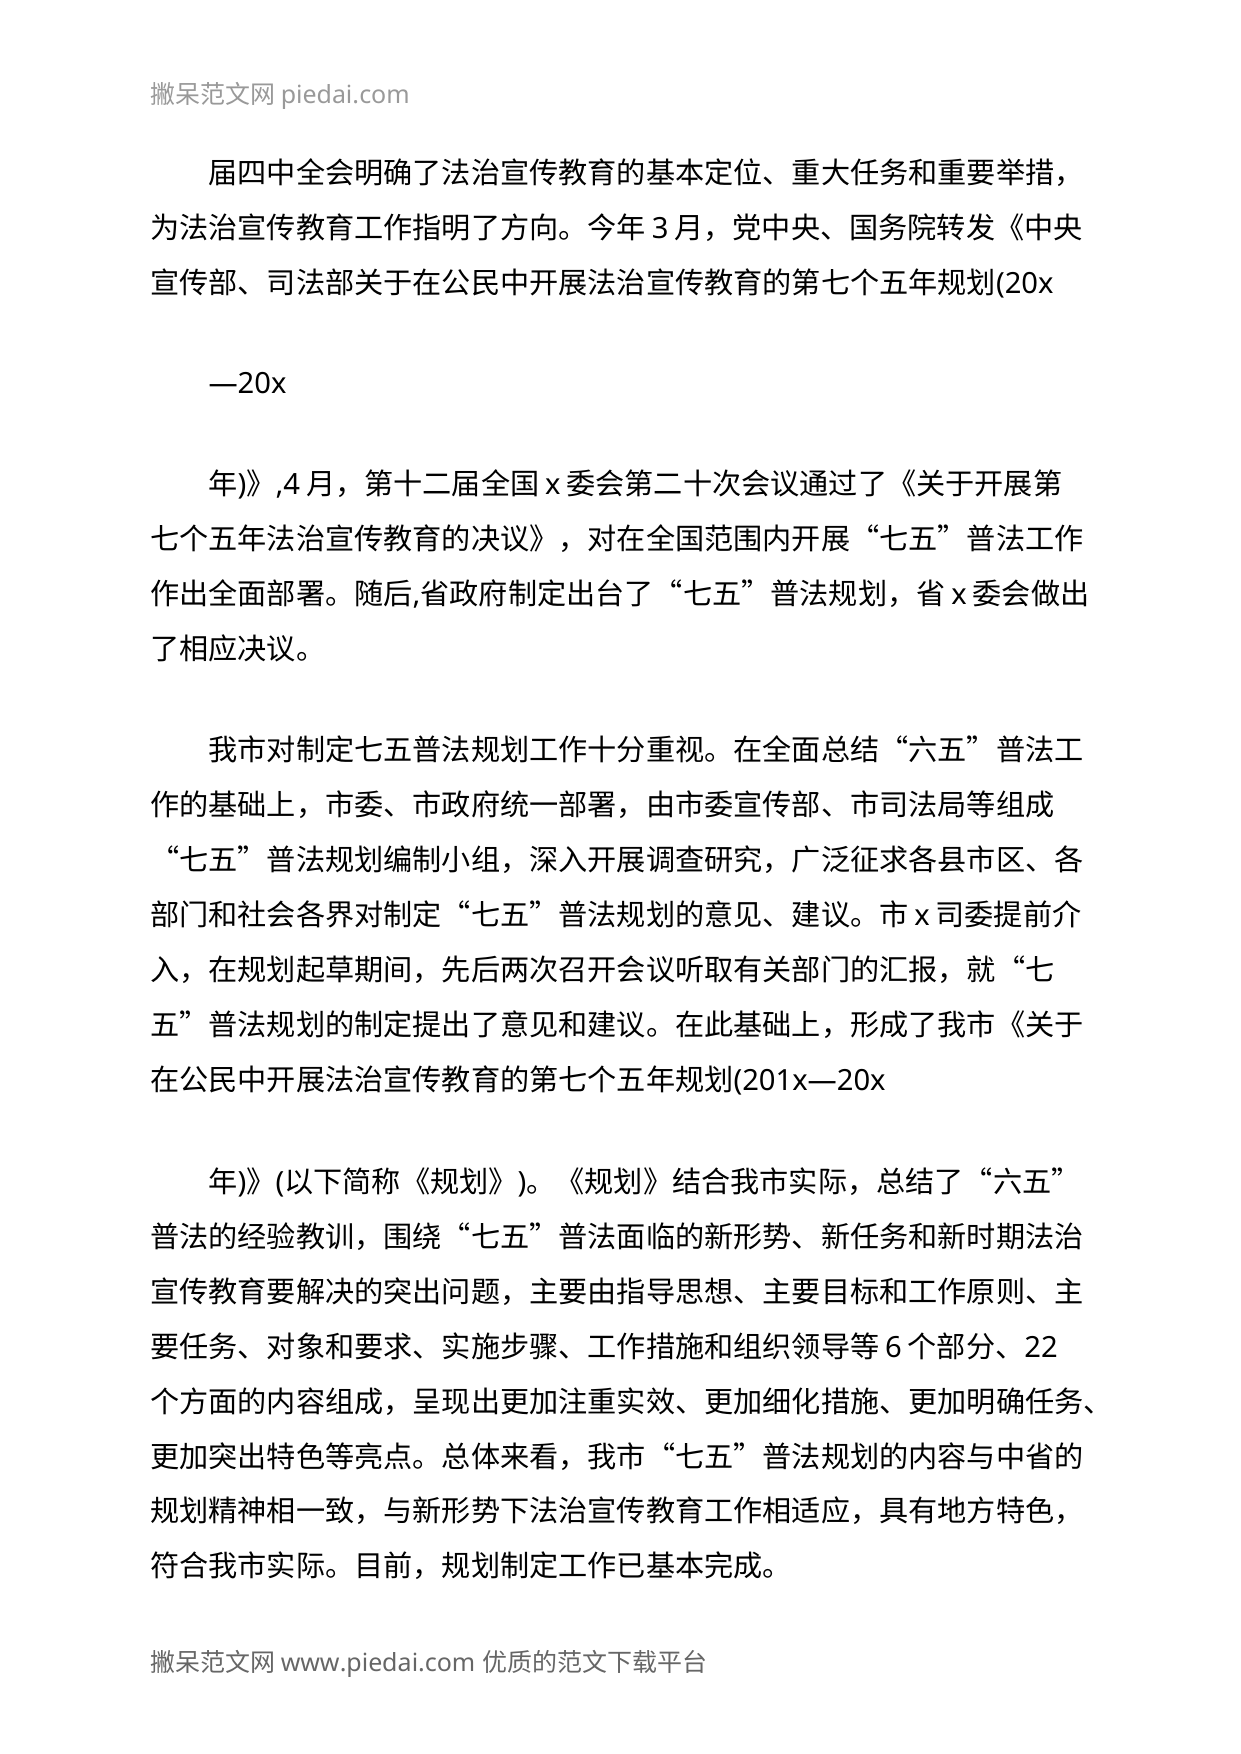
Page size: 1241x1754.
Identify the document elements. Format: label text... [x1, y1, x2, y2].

text 届四中全会明确了法治宣传教育的基本定位、重大任务和重要举措，为法治宣传教育工作指明了方向。今年3月，党中央、国务院转发《中央宣传部、司法部关于在公民中开展法治宣传教育的第七个五年规划(20x [150, 150, 1090, 302]
text 我市对制定七五普法规划工作十分重视。在全面总结“六五”普法工作的基础上，市委、市政府统一部署，由市委宣传部、市司法局等组成“七五”普法规划编制小组，深入开展调查研究，广泛征求各县市区、各部门和社会各界对制定“七五”普法规划的意见、建议。市x司委提前介入，在规划起草期间，先后两次召开会议听取有关部门的汇报，就“七五”普法规划的制定提出了意见和建议。在此基础上，形成了我市《关于在公民中开展法治宣传教育的第七个五年规划(201x—20x [150, 727, 1090, 1099]
text 年)》(以下简称《规划》)。《规划》结合我市实际，总结了“六五”普法的经验教训，围绕“七五”普法面临的新形势、新任务和新时期法治宣传教育要解决的突出问题，主要由指导思想、主要目标和工作原则、主要任务、对象和要求、实施步骤、工作措施和组织领导等6个部分、22个方面的内容组成，呈现出更加注重实效、更加细化措施、更加明确任务、更加突出特色等亮点。总体来看，我市“七五”普法规划的内容与中省的规划精神相一致，与新形势下法治宣传教育工作相适应，具有地方特色，符合我市实际。目前，规划制定工作已基本完成。 [150, 1158, 1090, 1585]
text 年)》,4月，第十二届全国x委会第二十次会议通过了《关于开展第七个五年法治宣传教育的决议》，对在全国范围内开展“七五”普法工作作出全面部署。随后,省政府制定出台了“七五”普法规划，省x委会做出了相应决议。 [150, 460, 1090, 667]
text —20x [150, 362, 1090, 402]
